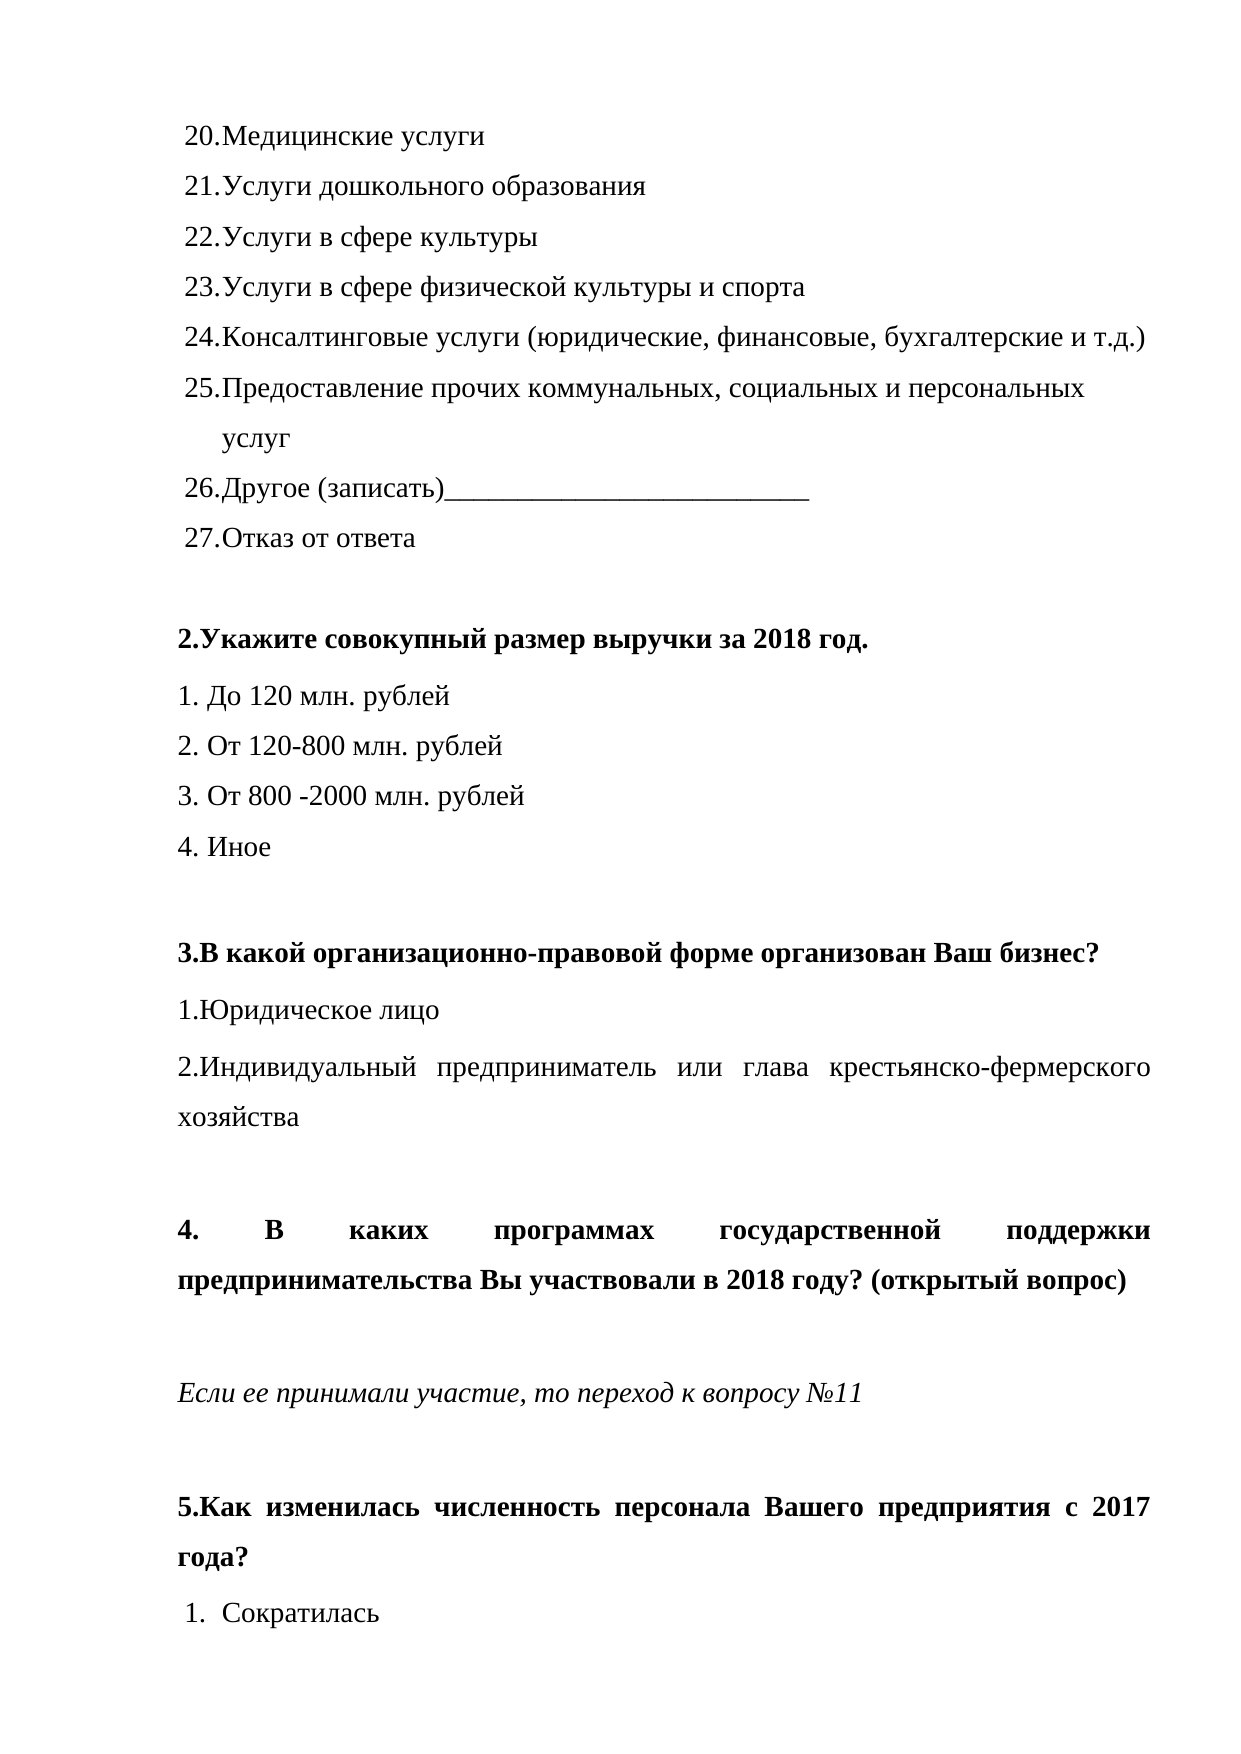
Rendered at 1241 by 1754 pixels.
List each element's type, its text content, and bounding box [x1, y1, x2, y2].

list От 800 -2000 млн. рублей [177, 778, 1152, 812]
text 3.В какой организационно-правовой форме организован Ваш бизнес? [177, 936, 1152, 969]
text 1.Юридическое лицо [177, 992, 1152, 1026]
text 2.Индивидуальный предприниматель или глава крестьянско-фермерского хозяйства [177, 1049, 1152, 1133]
text 4. В каких программах государственной поддержки предпринимательства Вы участвовали в 2018 году? (открытый вопрос) [177, 1212, 1152, 1296]
list От 120-800 млн. рублей [177, 728, 1152, 762]
list Предоставление прочих коммунальных, социальных и персональных услуг [184, 370, 1152, 453]
list Услуги дошкольного образования [184, 168, 1152, 202]
list Консалтинговые услуги (юридические, финансовые, бухгалтерские и т.д.) [184, 319, 1152, 353]
list Иное [177, 829, 1152, 862]
text 2.Укажите совокупный размер выручки за 2018 год. [177, 621, 1152, 655]
list До 120 млн. рублей [177, 678, 1152, 711]
text Если ее принимали участие, то переход к вопросу №11 [177, 1376, 1152, 1409]
list Услуги в сфере физической культуры и спорта [184, 269, 1152, 303]
list Сократилась [184, 1596, 1152, 1629]
list Услуги в сфере культуры [184, 219, 1152, 252]
list Отказ от ответа [184, 521, 1152, 554]
list Другое (записать)_________________________ [184, 470, 1152, 504]
list Медицинские услуги [184, 118, 1152, 152]
text 5.Как изменилась численность персонала Вашего предприятия с 2017 года? [177, 1489, 1152, 1573]
